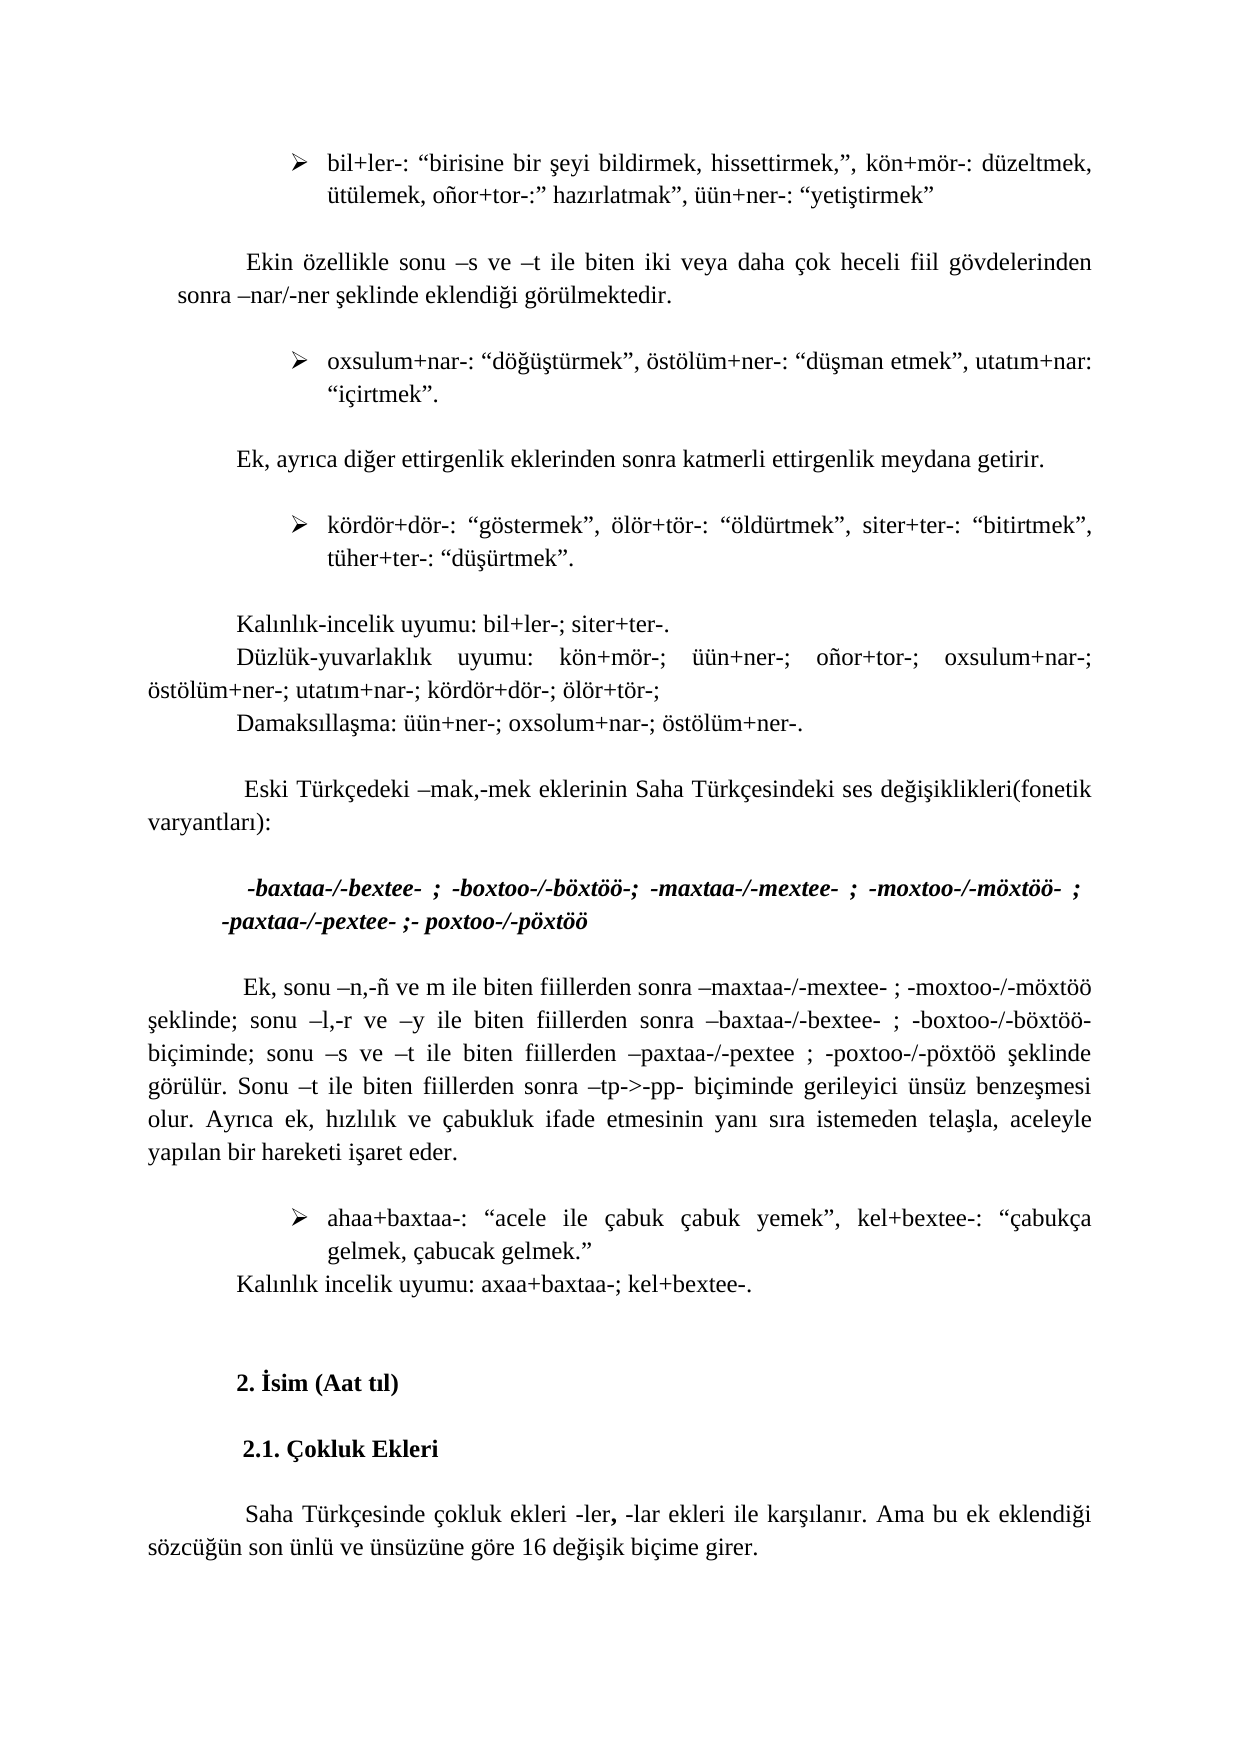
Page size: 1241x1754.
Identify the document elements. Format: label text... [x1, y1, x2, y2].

list Ek, ayrıca diğer ettirgenlik eklerinden sonra katmerli ettirgenlik meydana getirir. [148, 444, 1093, 473]
list oxsulum+nar-: “döğüştürmek”, östölüm+ner-: “düşman etmek”, utatım+nar: “içirtmek”. [289, 346, 1093, 407]
list 2.1. Çokluk Ekleri [148, 1434, 1093, 1462]
list ahaa+baxtaa-: “acele ile çabuk çabuk yemek”, kel+bextee-: “çabukça gelmek, çabucak gelmek.” [289, 1203, 1093, 1265]
list kördör+dör-: “göstermek”, ölör+tör-: “öldürtmek”, siter+ter-: “bitirtmek”, tüher+ter-: “düşürtmek”. [289, 510, 1093, 572]
list Kalınlık-incelik uyumu: bil+ler-; siter+ter-. [148, 609, 1093, 638]
list 2. İsim (Aat tıl) [148, 1368, 1093, 1397]
list Düzlük-yuvarlaklık uyumu: kön+mör-; üün+ner-; oñor+tor-; oxsulum+nar-; östölüm+ner-; utatım+nar-; kördör+dör-; ölör+tör-; [148, 642, 1093, 704]
list Saha Türkçesinde çokluk ekleri -ler, -lar ekleri ile karşılanır. Ama bu ek eklendiği sözcüğün son ünlü ve ünsüzüne göre 16 değişik biçime girer. [148, 1499, 1093, 1561]
list bil+ler-: “birisine bir şeyi bildirmek, hissettirmek,”, kön+mör-: düzeltmek, ütülemek, oñor+tor-:” hazırlatmak”, üün+ner-: “yetiştirmek” [289, 148, 1093, 209]
list -baxtaa-/-bextee- ; -boxtoo-/-böxtöö-; -maxtaa-/-mextee- ; -moxtoo-/-möxtöö- ; -paxtaa-/-pextee- ;- poxtoo-/-pöxtöö [148, 873, 1093, 935]
list Damaksıllaşma: üün+ner-; oxsolum+nar-; östölüm+ner-. [148, 708, 1093, 737]
list Eski Türkçedeki –mak,-mek eklerinin Saha Türkçesindeki ses değişiklikleri(fonetik varyantları): [148, 774, 1093, 836]
list Ekin özellikle sonu –s ve –t ile biten iki veya daha çok heceli fiil gövdelerinden sonra –nar/-ner şeklinde eklendiği görülmektedir. [177, 247, 1093, 308]
list Ek, sonu –n,-ñ ve m ile biten fiillerden sonra –maxtaa-/-mextee- ; -moxtoo-/-möxtöö şeklinde; sonu –l,-r ve –y ile biten fiillerden sonra –baxtaa-/-bextee- ; -boxtoo-/-böxtöö- biçiminde; sonu –s ve –t ile biten fiillerden –paxtaa-/-pextee ; -poxtoo-/-pöxtöö şeklinde görülür. Sonu –t ile biten fiillerden sonra –tp->-pp- biçiminde gerileyici ünsüz benzeşmesi olur. Ayrıca ek, hızlılık ve çabukluk ifade etmesinin yanı sıra istemeden telaşla, aceleyle yapılan bir hareketi işaret eder. [148, 972, 1093, 1166]
list Kalınlık incelik uyumu: axaa+baxtaa-; kel+bextee-. [148, 1269, 1093, 1298]
